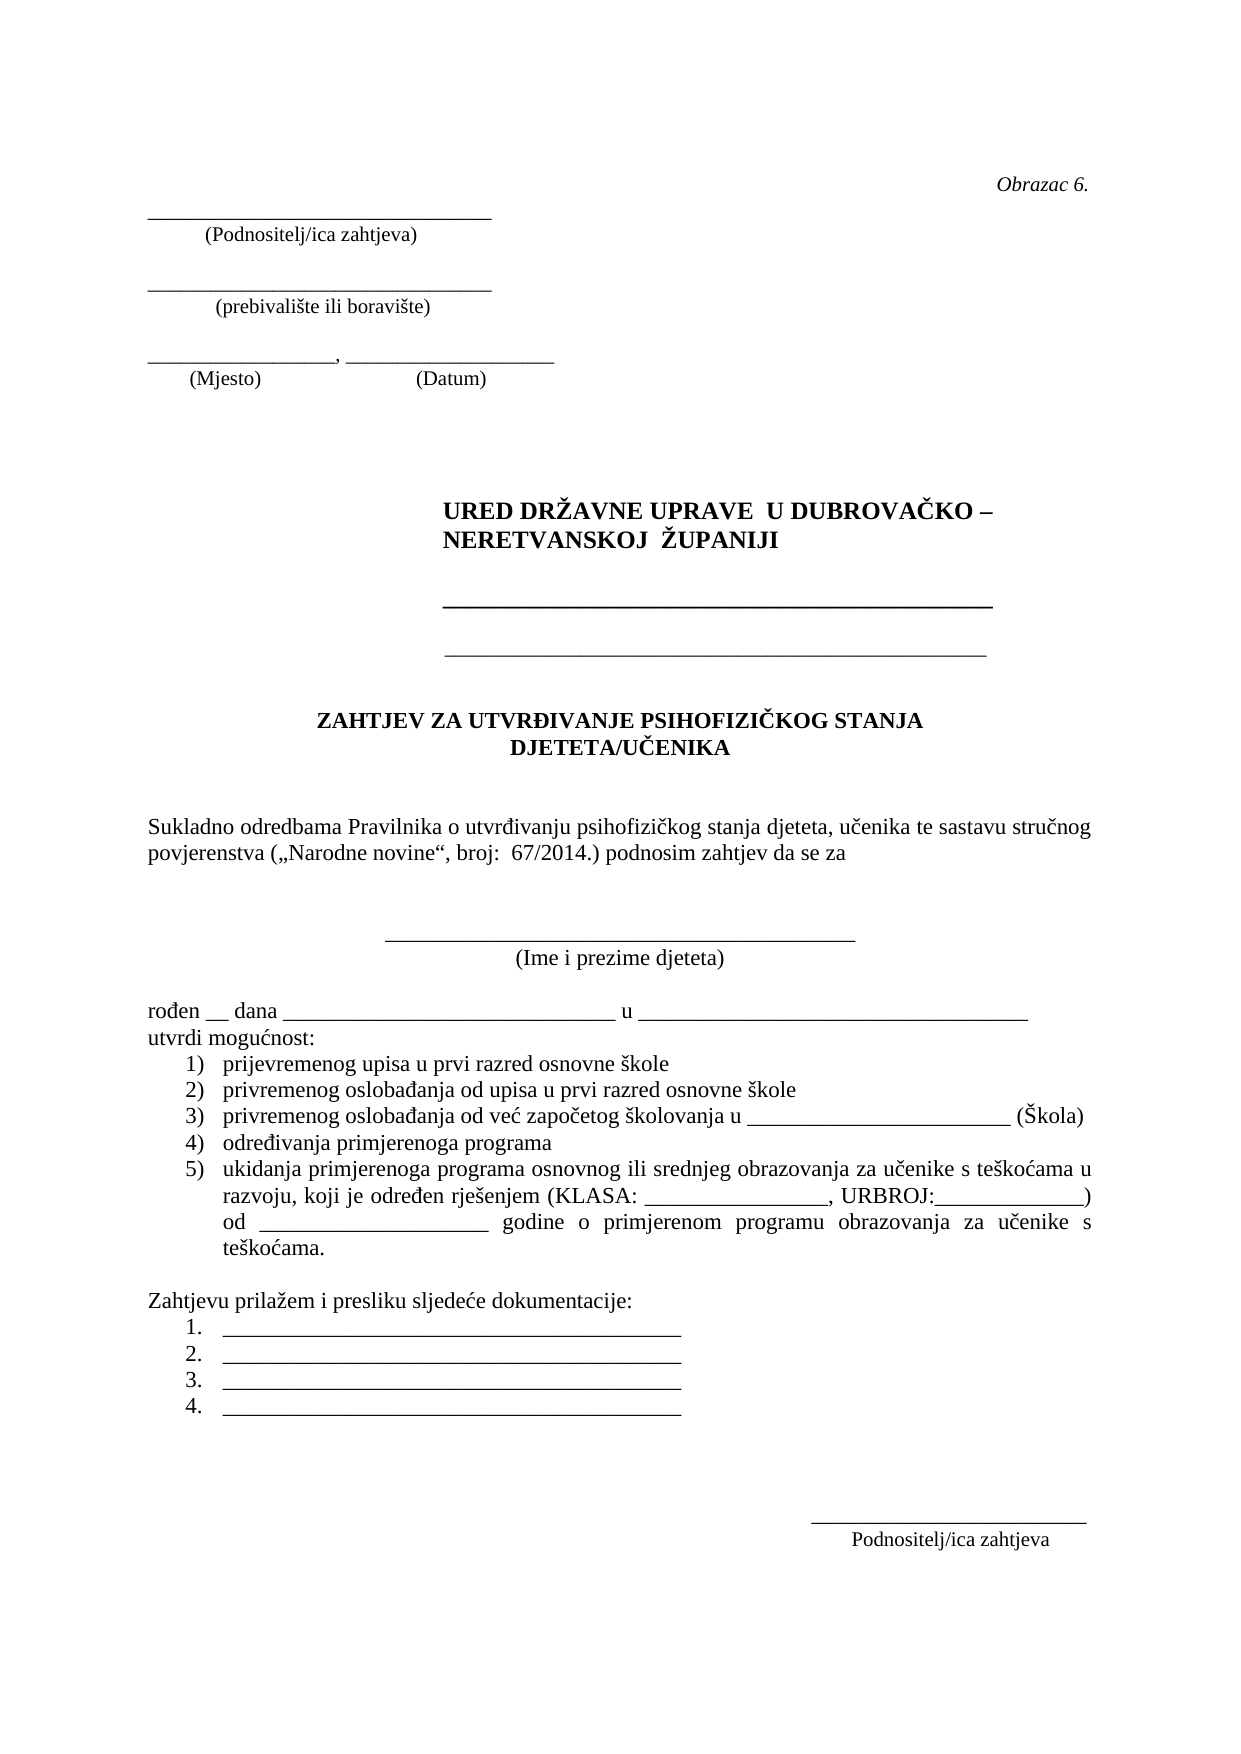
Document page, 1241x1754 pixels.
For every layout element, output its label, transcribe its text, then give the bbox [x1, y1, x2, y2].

list ________________________________________ [185, 1313, 1093, 1340]
text ______________________________ [148, 196, 1093, 222]
text _________________________________________ [148, 918, 1093, 944]
list privremenog oslobađanja od već započetog školovanja u _______________________ (Škola) [185, 1103, 1093, 1129]
list prijevremenog upisa u prvi razred osnovne škole [185, 1050, 1093, 1076]
text Zahtjevu prilažem i presliku sljedeće dokumentacije: [148, 1287, 1093, 1313]
list ukidanja primjerenoga programa osnovnog ili srednjeg obrazovanja za učenike s teškoćama u razvoju, koji je određen rješenjem (KLASA: ________________, URBROJ:_____________) od ____________________ godine o primjerenom programu obrazovanja za učenike s teškoćama. [185, 1155, 1093, 1261]
list privremenog oslobađanja od upisa u prvi razred osnovne škole [185, 1076, 1093, 1103]
text (Mjesto) (Datum) [148, 366, 1093, 390]
list ________________________________________ [185, 1392, 1093, 1419]
list određivanja primjerenoga programa [185, 1129, 1093, 1155]
text Obrazac 6. [148, 172, 1093, 196]
text ZAHTJEV ZA UTVRĐIVANJE PSIHOFIZIČKOG STANJA [148, 707, 1093, 734]
text _________________________________ [148, 270, 1093, 294]
text ________________________ [185, 1500, 1093, 1527]
text Podnositelj/ica zahtjeva [185, 1527, 1093, 1551]
text __________________, ____________________ [148, 342, 1093, 366]
text Sukladno odredbama Pravilnika o utvrđivanju psihofizičkog stanja djeteta, učenika te sastavu stručnog povjerenstva („Narodne novine“, broj: 67/2014.) podnosim zahtjev da se za [148, 813, 1093, 865]
text (prebivalište ili boravište) [148, 294, 1093, 318]
text utvrdi mogućnost: [148, 1023, 1093, 1050]
text ____________________________________________ [369, 582, 1093, 611]
text (Podnositelj/ica zahtjeva) [148, 222, 1093, 246]
text URED DRŽAVNE UPRAVE U DUBROVAČKO – [369, 496, 1093, 525]
list ________________________________________ [185, 1340, 1093, 1366]
text NERETVANSKOJ ŽUPANIJI [369, 525, 1093, 553]
text ____________________________________________________ [148, 635, 1093, 659]
text rođen __ dana _____________________________ u __________________________________ [148, 997, 1093, 1023]
list ________________________________________ [185, 1366, 1093, 1392]
text DJETETA/UČENIKA [148, 734, 1093, 760]
text (Ime i prezime djeteta) [148, 944, 1093, 971]
